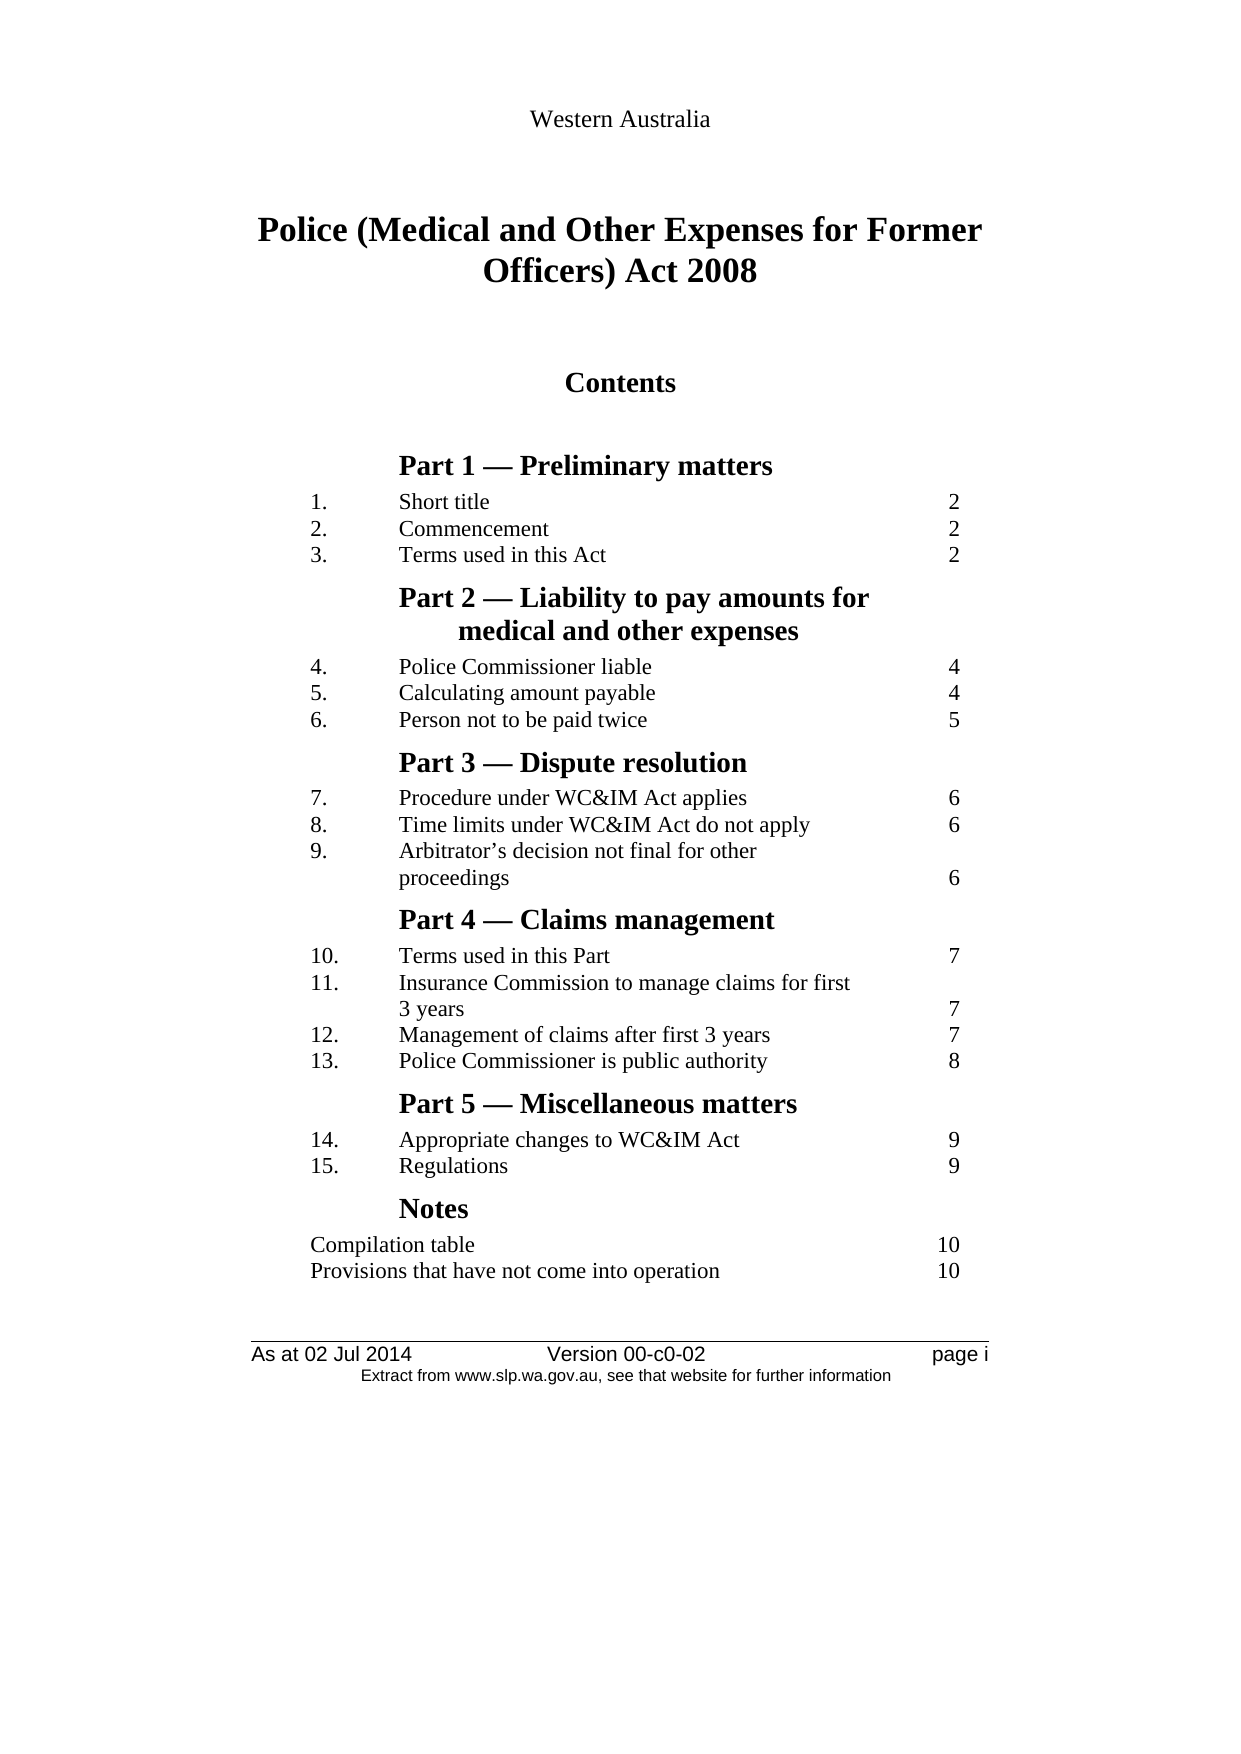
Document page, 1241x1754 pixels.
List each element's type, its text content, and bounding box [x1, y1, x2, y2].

text Part 2 — Liability to pay amounts for medical and other expenses [399, 580, 871, 647]
text 10. Terms used in this Part 7 [310, 942, 871, 968]
text Part 3 — Dispute resolution [399, 745, 871, 778]
text 11. Insurance Commission to manage claims for first 3 years 7 [310, 968, 871, 1021]
text 9. Arbitrator’s decision not final for other proceedings 6 [310, 837, 871, 890]
text Compilation table 10 [310, 1231, 871, 1258]
text 7. Procedure under WC&IM Act applies 6 [310, 784, 871, 811]
text 15. Regulations 9 [310, 1153, 871, 1179]
text Western Australia [251, 104, 989, 133]
text Part 5 — Miscellaneous matters [399, 1086, 871, 1120]
text Provisions that have not come into operation 10 [310, 1258, 871, 1284]
text 4. Police Commissioner liable 4 [310, 653, 871, 679]
text 5. Calculating amount payable 4 [310, 679, 871, 706]
text 6. Person not to be paid twice 5 [310, 706, 871, 732]
text Notes [399, 1191, 871, 1225]
text 8. Time limits under WC&IM Act do not apply 6 [310, 811, 871, 837]
text 3. Terms used in this Act 2 [310, 541, 871, 567]
text Part 4 — Claims management [399, 902, 871, 936]
text 2. Commencement 2 [310, 514, 871, 541]
text 1. Short title 2 [310, 488, 871, 514]
text Contents [491, 365, 749, 398]
text Part 1 — Preliminary matters [399, 448, 871, 482]
text 12. Management of claims after first 3 years 7 [310, 1021, 871, 1048]
text 13. Police Commissioner is public authority 8 [310, 1048, 871, 1074]
text Police (Medical and Other Expenses for Former Officers) Act 2008 [251, 208, 989, 290]
text 14. Appropriate changes to WC&IM Act 9 [310, 1126, 871, 1153]
